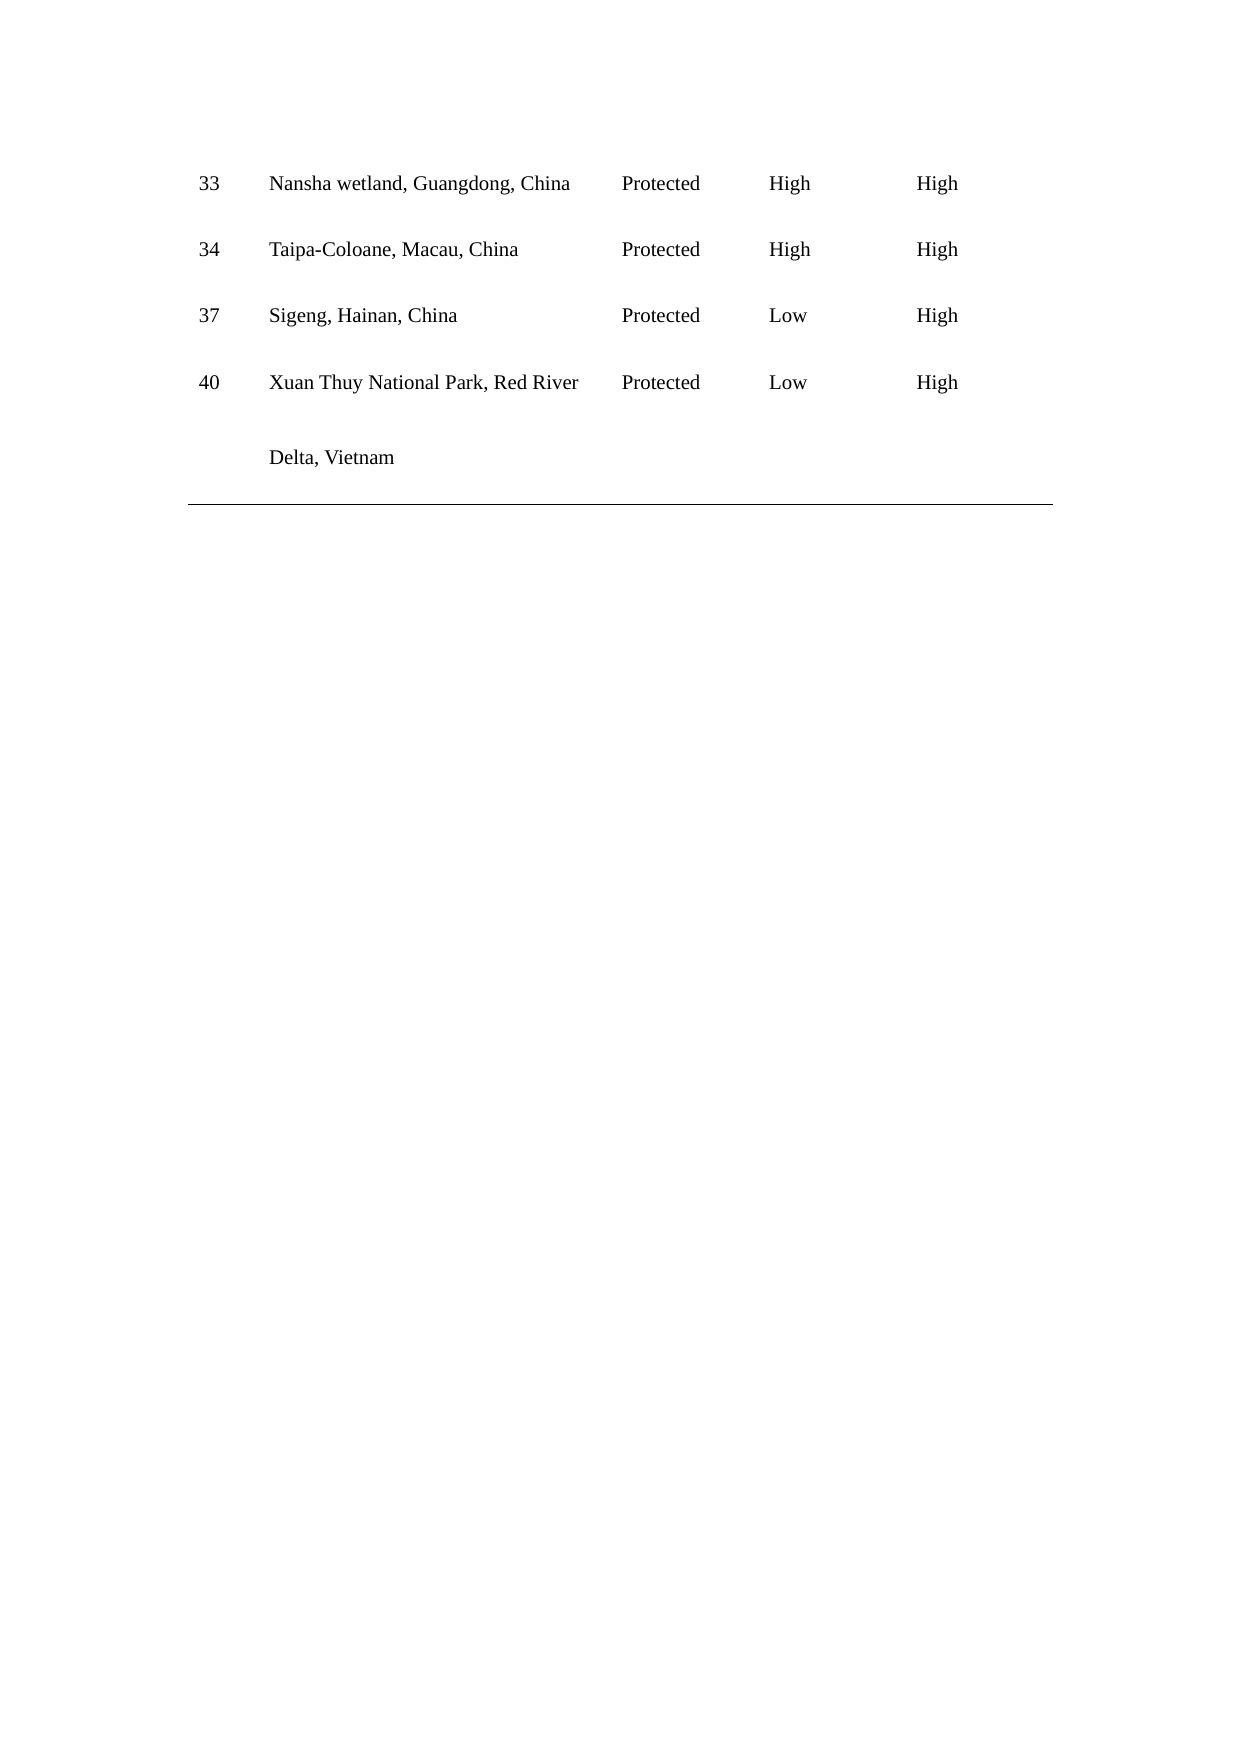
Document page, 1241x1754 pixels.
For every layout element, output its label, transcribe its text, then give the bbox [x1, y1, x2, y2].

table_cell 37 [188, 297, 258, 363]
table_cell Protected [610, 363, 758, 504]
table_cell 34 [188, 231, 258, 297]
table_cell 40 [188, 363, 258, 504]
table_cell Protected [610, 297, 758, 363]
table_cell Protected [610, 165, 758, 231]
table_cell High [758, 231, 905, 297]
table_cell Low [758, 363, 905, 504]
table_cell High [905, 297, 1053, 363]
table_cell Nansha wetland, Guangdong, China [258, 165, 610, 231]
table_cell High [905, 363, 1053, 504]
table_cell High [905, 165, 1053, 231]
table_cell 33 [188, 165, 258, 231]
table_cell Low [758, 297, 905, 363]
table_cell Taipa-Coloane, Macau, China [258, 231, 610, 297]
table_cell Sigeng, Hainan, China [258, 297, 610, 363]
table_cell High [758, 165, 905, 231]
table_cell High [905, 231, 1053, 297]
table_cell Protected [610, 231, 758, 297]
table_cell Xuan Thuy National Park, Red River Delta, Vietnam [258, 363, 610, 504]
